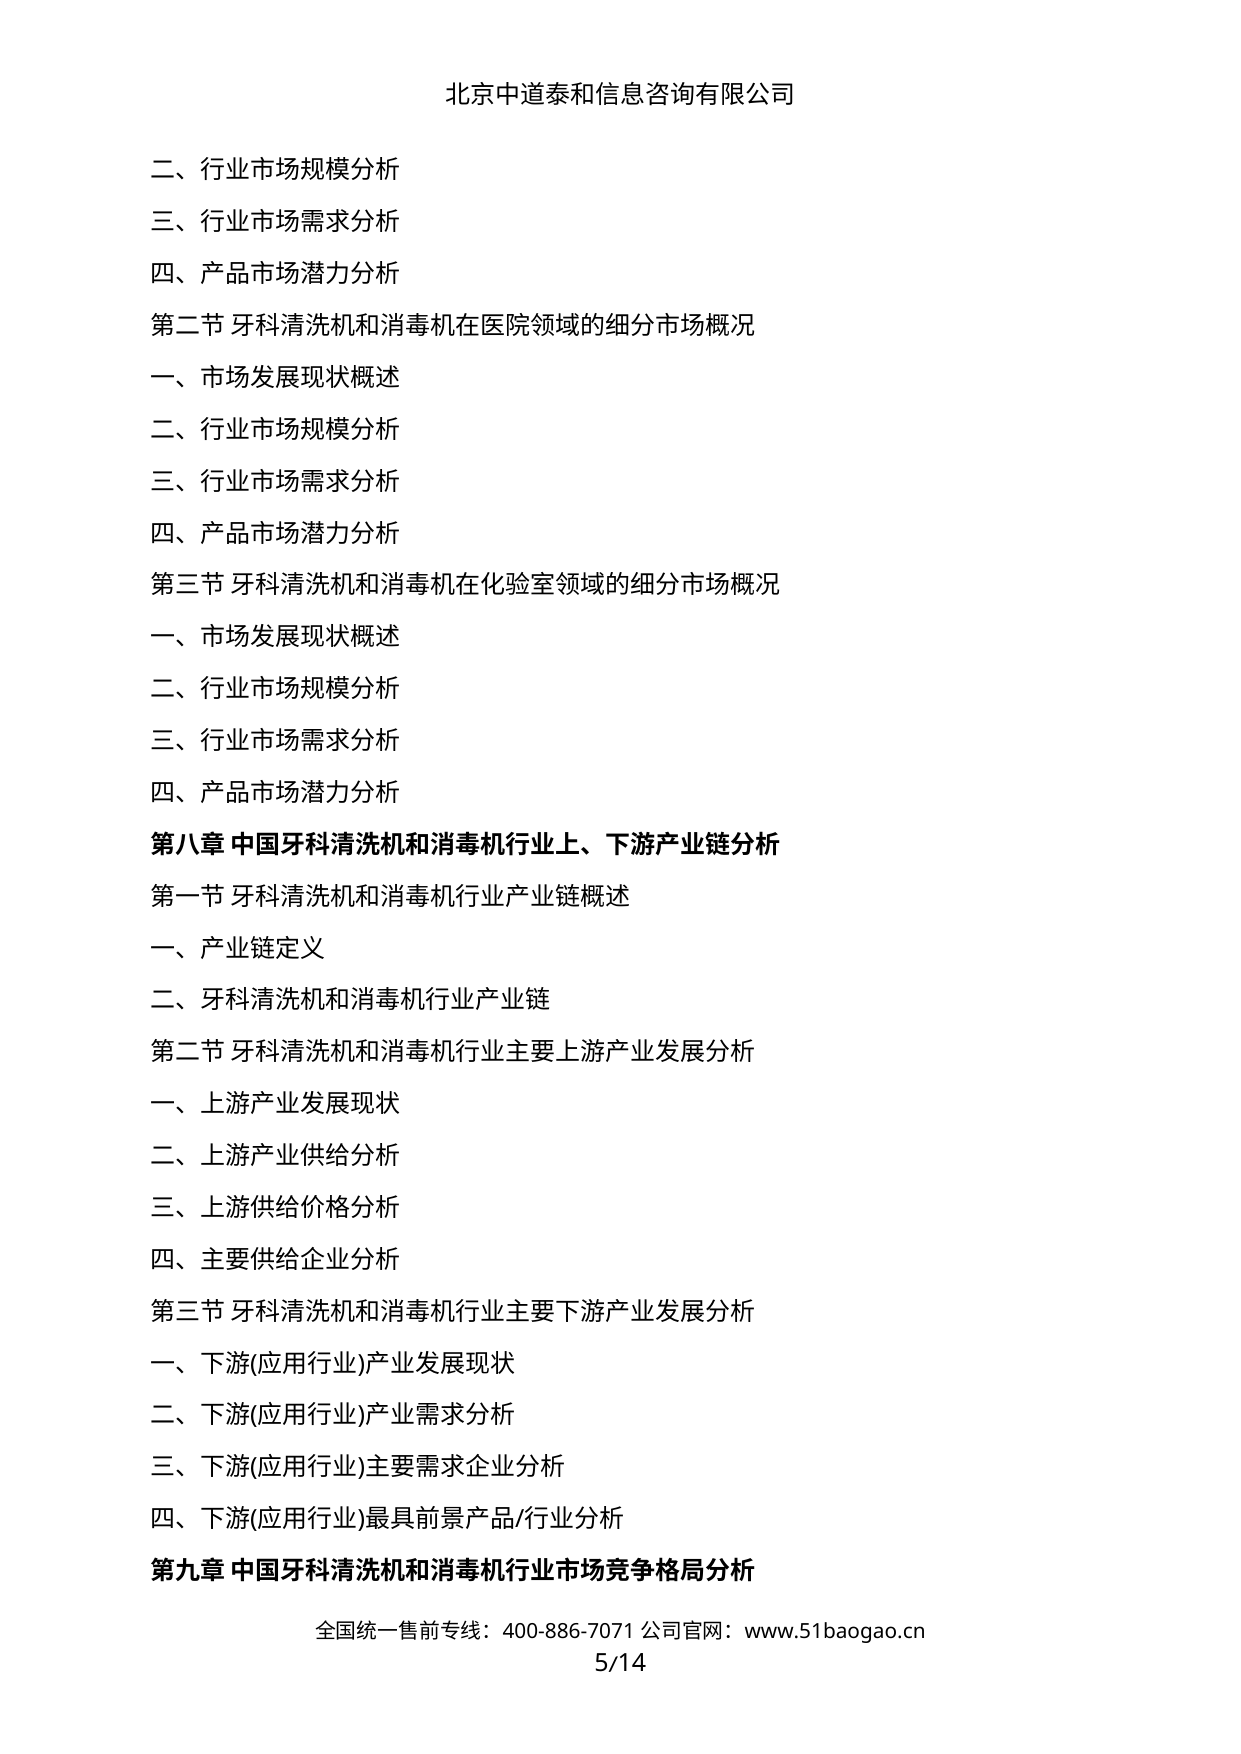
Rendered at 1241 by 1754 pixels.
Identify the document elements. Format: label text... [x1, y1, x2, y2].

text 四、主要供给企业分析 [150, 1239, 1090, 1276]
text 一、市场发展现状概述 [150, 357, 1090, 394]
text 二、下游(应用行业)产业需求分析 [150, 1395, 1090, 1431]
text 四、产品市场潜力分析 [150, 254, 1090, 290]
text 三、行业市场需求分析 [150, 202, 1090, 238]
text 四、产品市场潜力分析 [150, 772, 1090, 809]
text 二、行业市场规模分析 [150, 669, 1090, 705]
text 一、产业链定义 [150, 928, 1090, 964]
text 第二节 牙科清洗机和消毒机行业主要上游产业发展分析 [150, 1032, 1090, 1068]
text 第九章 中国牙科清洗机和消毒机行业市场竞争格局分析 [150, 1551, 1090, 1587]
text 第八章 中国牙科清洗机和消毒机行业上、下游产业链分析 [150, 824, 1090, 861]
text 第三节 牙科清洗机和消毒机行业主要下游产业发展分析 [150, 1291, 1090, 1327]
text 四、产品市场潜力分析 [150, 513, 1090, 549]
text 一、下游(应用行业)产业发展现状 [150, 1343, 1090, 1379]
text 三、行业市场需求分析 [150, 461, 1090, 497]
text 三、下游(应用行业)主要需求企业分析 [150, 1447, 1090, 1483]
text 二、牙科清洗机和消毒机行业产业链 [150, 980, 1090, 1016]
text 第二节 牙科清洗机和消毒机在医院领域的细分市场概况 [150, 306, 1090, 342]
text 二、上游产业供给分析 [150, 1136, 1090, 1172]
text 四、下游(应用行业)最具前景产品/行业分析 [150, 1499, 1090, 1535]
text 一、市场发展现状概述 [150, 617, 1090, 653]
text 第三节 牙科清洗机和消毒机在化验室领域的细分市场概况 [150, 565, 1090, 601]
text 三、行业市场需求分析 [150, 721, 1090, 757]
text 第一节 牙科清洗机和消毒机行业产业链概述 [150, 876, 1090, 912]
text 一、上游产业发展现状 [150, 1084, 1090, 1120]
text 三、上游供给价格分析 [150, 1187, 1090, 1224]
text 二、行业市场规模分析 [150, 150, 1090, 186]
text 二、行业市场规模分析 [150, 409, 1090, 446]
